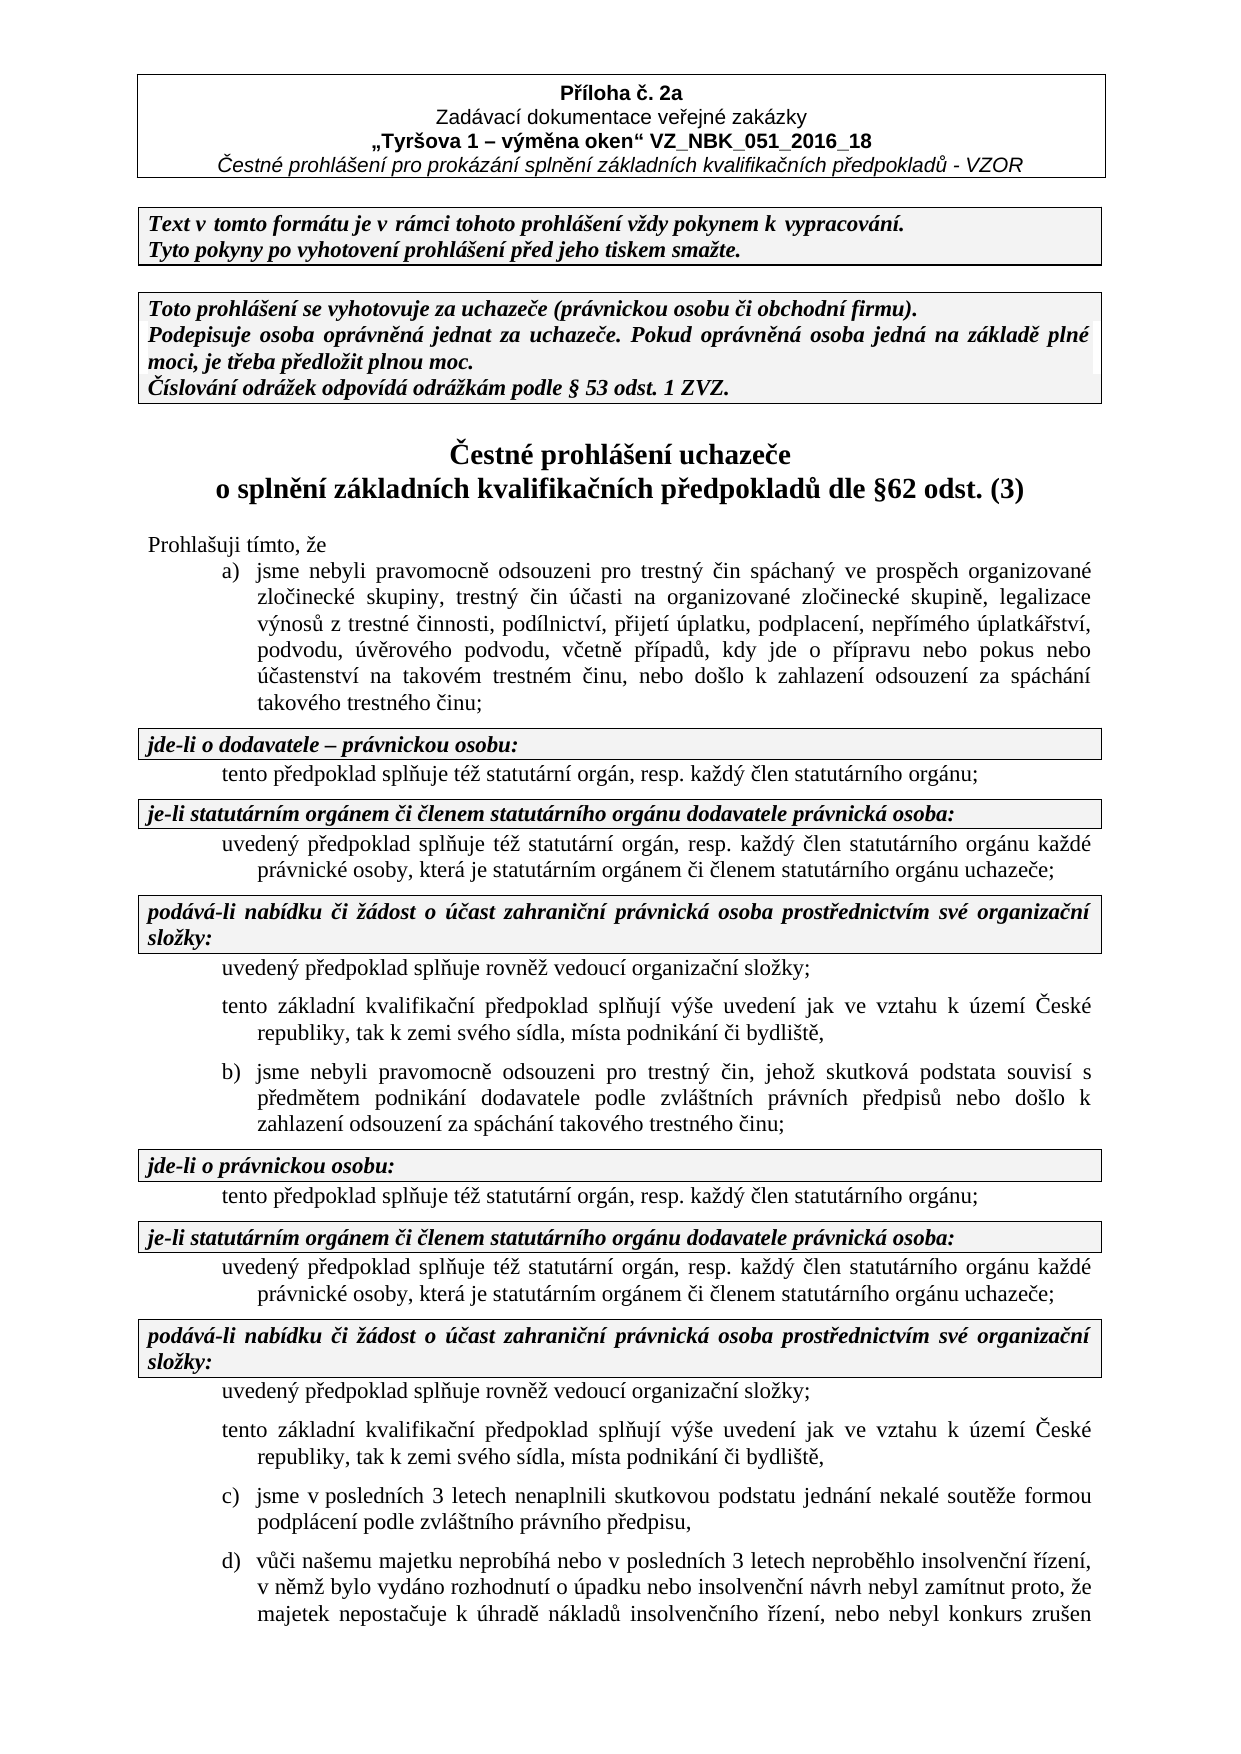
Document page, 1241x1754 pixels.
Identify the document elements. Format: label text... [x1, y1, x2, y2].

text tento základní kvalifikační předpoklad splňují výše uvedení jak ve vztahu k území České republiky, tak k zemi svého sídla, místa podnikání či bydliště, [222, 993, 1093, 1045]
text tento základní kvalifikační předpoklad splňují výše uvedení jak ve vztahu k území České republiky, tak k zemi svého sídla, místa podnikání či bydliště, [222, 1416, 1093, 1469]
text uvedený předpoklad splňuje též statutární orgán, resp. každý člen statutárního orgánu každé právnické osoby, která je statutárním orgánem či členem statutárního orgánu uchazeče; [222, 829, 1093, 882]
text uvedený předpoklad splňuje rovněž vedoucí organizační složky; [222, 1378, 1093, 1404]
text uvedený předpoklad splňuje též statutární orgán, resp. každý člen statutárního orgánu každé právnické osoby, která je statutárním orgánem či členem statutárního orgánu uchazeče; [222, 1253, 1093, 1306]
text Čestné prohlášení uchazeče [148, 437, 1093, 471]
text Toto prohlášení se vyhotovuje za uchazeče (právnickou osobu či obchodní firmu). [139, 293, 1101, 321]
list jsme nebyli pravomocně odsouzeni pro trestný čin, jehož skutková podstata souvisí s předmětem podnikání dodavatele podle zvláštních právních předpisů nebo došlo k zahlazení odsouzení za spáchání takového trestného činu; [222, 1058, 1093, 1137]
text tento předpoklad splňuje též statutární orgán, resp. každý člen statutárního orgánu; [222, 1182, 1093, 1208]
text Podepisuje osoba oprávněná jednat za uchazeče. Pokud oprávněná osoba jedná na základě plné moci, je třeba předložit plnou moc. [148, 321, 1093, 371]
text podává-li nabídku či žádost o účast zahraniční právnická osoba prostřednictvím své organizační složky: [139, 896, 1101, 953]
list jsme v posledních 3 letech nenaplnili skutkovou podstatu jednání nekalé soutěže formou podplácení podle zvláštního právního předpisu, [222, 1482, 1093, 1534]
text je-li statutárním orgánem či členem statutárního orgánu dodavatele právnická osoba: [139, 1222, 1101, 1252]
text o splnění základních kvalifikačních předpokladů dle §62 odst. (3) [148, 471, 1093, 504]
text jde-li o právnickou osobu: [139, 1150, 1101, 1181]
text Číslování odrážek odpovídá odrážkám podle § 53 odst. 1 ZVZ. [139, 371, 1101, 403]
text uvedený předpoklad splňuje rovněž vedoucí organizační složky; [222, 954, 1093, 980]
text podává-li nabídku či žádost o účast zahraniční právnická osoba prostřednictvím své organizační složky: [139, 1320, 1101, 1377]
text tento předpoklad splňuje též statutární orgán, resp. každý člen statutárního orgánu; [222, 760, 1093, 787]
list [222, 1547, 1093, 1626]
list jsme nebyli pravomocně odsouzeni pro trestný čin spáchaný ve prospěch organizované zločinecké skupiny, trestný čin účasti na organizované zločinecké skupině, legalizace výnosů z trestné činnosti, podílnictví, přijetí úplatku, podplacení, nepřímého úplatkářství, podvodu, úvěrového podvodu, včetně případů, kdy jde o přípravu nebo pokus nebo účastenství na takovém trestném činu, nebo došlo k zahlazení odsouzení za spáchání takového trestného činu; [222, 557, 1093, 715]
text Text v tomto formátu je v rámci tohoto prohlášení vždy pokynem k vypracování. [139, 208, 1101, 233]
text jde-li o dodavatele – právnickou osobu: [139, 729, 1101, 759]
text je-li statutárním orgánem či členem statutárního orgánu dodavatele právnická osoba: [139, 800, 1101, 828]
text Prohlašuji tímto, že [148, 531, 1093, 557]
text Tyto pokyny po vyhotovení prohlášení před jeho tiskem smažte. [139, 233, 1101, 264]
